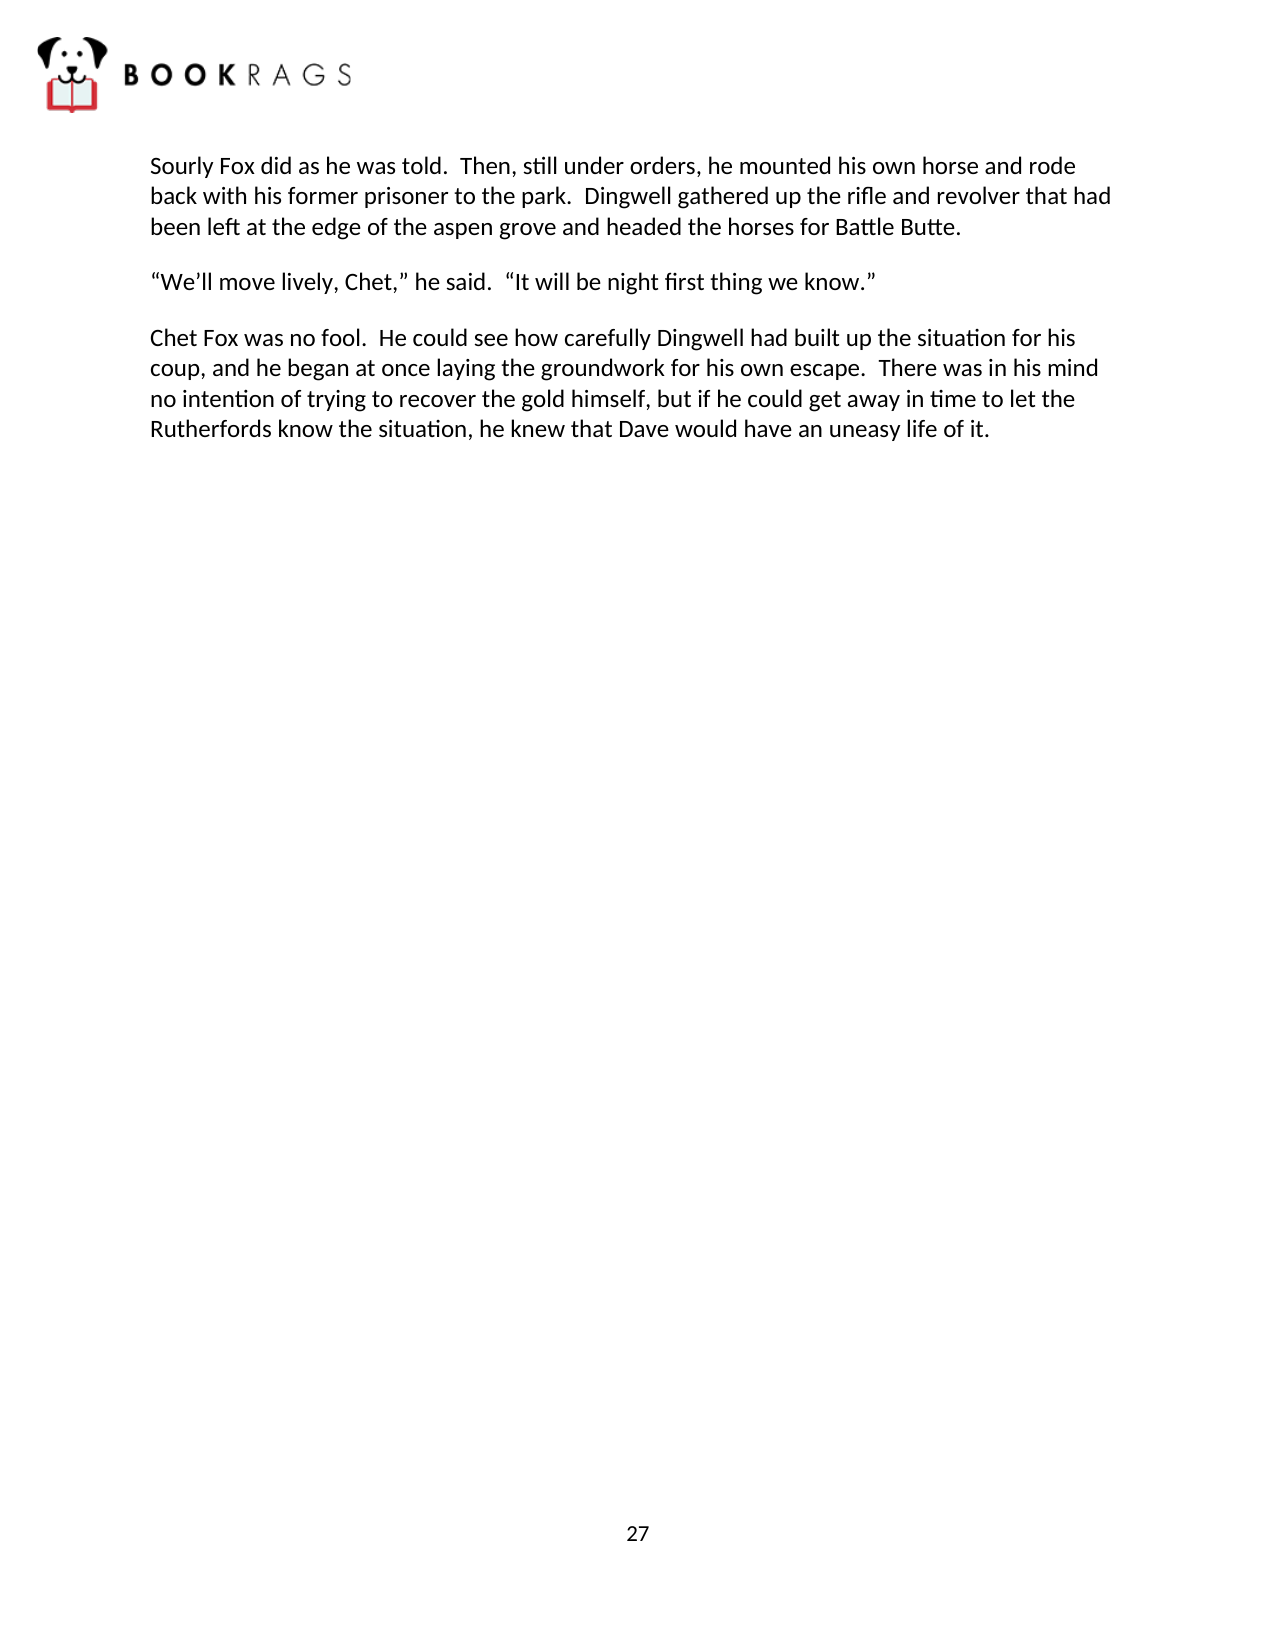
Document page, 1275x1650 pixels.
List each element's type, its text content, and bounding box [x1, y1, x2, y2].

text Sourly Fox did as he was told. Then, still under orders, he mounted his own horse and rode back with his former prisoner to the park. Dingwell gathered up the rifle and revolver that had been left at the edge of the aspen grove and headed the horses for Battle Butte. [150, 150, 1125, 242]
text Chet Fox was no fool. He could see how carefully Dingwell had built up the situation for his coup, and he began at once laying the groundwork for his own escape. There was in his mind no intention of trying to recover the gold himself, but if he could get away in time to let the Rutherfords know the situation, he knew that Dave would have an uneasy life of it. [150, 322, 1125, 444]
text “We’ll move lively, Chet,” he said. “It will be night first thing we know.” [150, 267, 1125, 297]
picture [37, 37, 351, 113]
